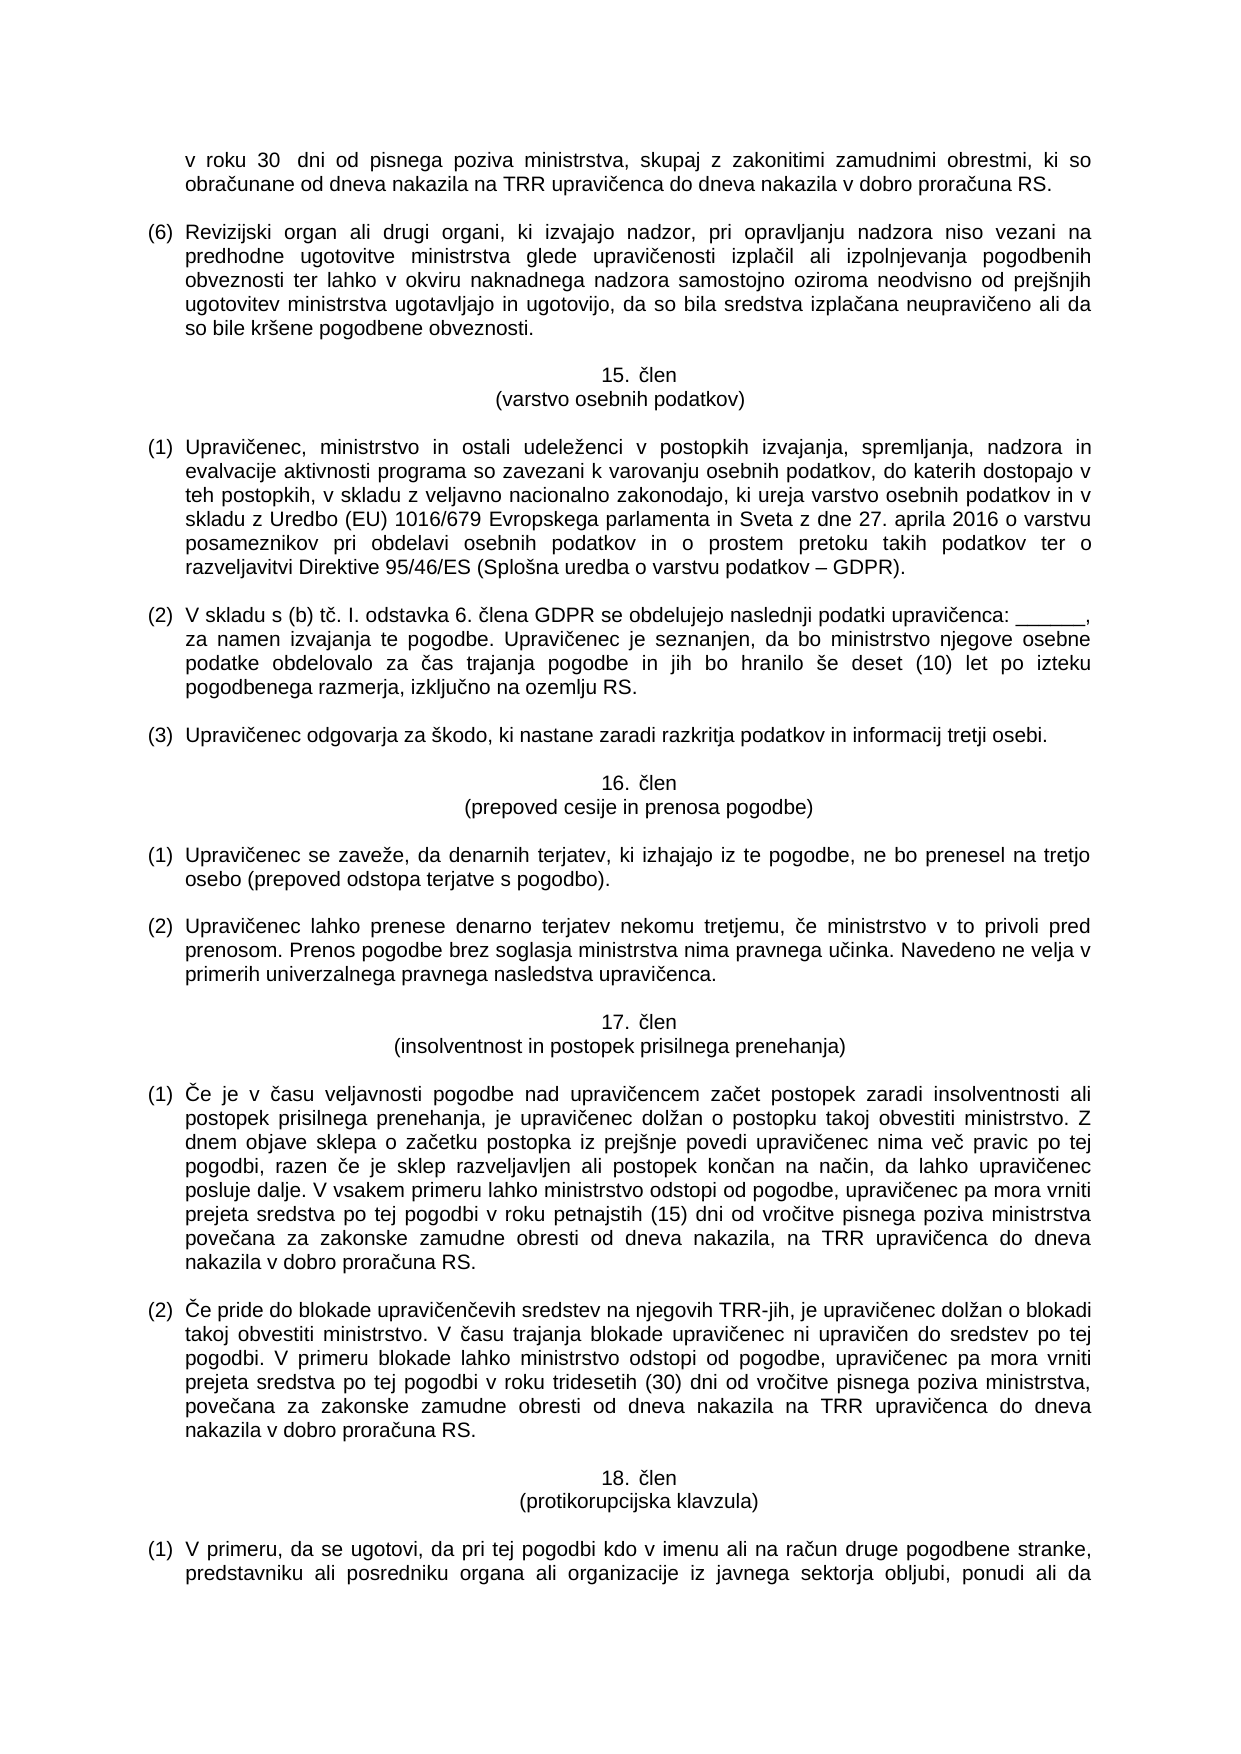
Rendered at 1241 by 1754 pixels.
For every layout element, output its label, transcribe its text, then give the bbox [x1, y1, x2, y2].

list člen [185, 771, 1093, 794]
text (protikorupcijska klavzula) [185, 1489, 1093, 1513]
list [148, 148, 1093, 196]
text (prepoved cesije in prenosa pogodbe) [185, 794, 1093, 818]
text (varstvo osebnih podatkov) [148, 387, 1093, 411]
list Če je v času veljavnosti pogodbe nad upravičencem začet postopek zaradi insolventnosti ali postopek prisilnega prenehanja, je upravičenec dolžan o postopku takoj obvestiti ministrstvo. Z dnem objave sklepa o začetku postopka iz prejšnje povedi upravičenec nima več pravic po tej pogodbi, razen če je sklep razveljavljen ali postopek končan na način, da lahko upravičenec posluje dalje. V vsakem primeru lahko ministrstvo odstopi od pogodbe, upravičenec pa mora vrniti prejeta sredstva po tej pogodbi v roku petnajstih (15) dni od vročitve pisnega poziva ministrstva povečana za zakonske zamudne obresti od dneva nakazila, na TRR upravičenca do dneva nakazila v dobro proračuna RS. [148, 1082, 1093, 1274]
list Upravičenec lahko prenese denarno terjatev nekomu tretjemu, če ministrstvo v to privoli pred prenosom. Prenos pogodbe brez soglasja ministrstva nima pravnega učinka. Navedeno ne velja v primerih univerzalnega pravnega nasledstva upravičenca. [148, 914, 1093, 986]
list Revizijski organ ali drugi organi, ki izvajajo nadzor, pri opravljanju nadzora niso vezani na predhodne ugotovitve ministrstva glede upravičenosti izplačil ali izpolnjevanja pogodbenih obveznosti ter lahko v okviru naknadnega nadzora samostojno oziroma neodvisno od prejšnjih ugotovitev ministrstva ugotavljajo in ugotovijo, da so bila sredstva izplačana neupravičeno ali da so bile kršene pogodbene obveznosti. [148, 219, 1093, 339]
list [148, 1537, 1093, 1585]
list člen [185, 1465, 1093, 1489]
list Upravičenec odgovarja za škodo, ki nastane zaradi razkritja podatkov in informacij tretji osebi. [148, 723, 1093, 747]
text (insolventnost in postopek prisilnega prenehanja) [148, 1034, 1093, 1058]
list Upravičenec se zaveže, da denarnih terjatev, ki izhajajo iz te pogodbe, ne bo prenesel na tretjo osebo (prepoved odstopa terjatve s pogodbo). [148, 842, 1093, 890]
list V skladu s (b) tč. I. odstavka 6. člena GDPR se obdelujejo naslednji podatki upravičenca: ______, za namen izvajanja te pogodbe. Upravičenec je seznanjen, da bo ministrstvo njegove osebne podatke obdelovalo za čas trajanja pogodbe in jih bo hranilo še deset (10) let po izteku pogodbenega razmerja, izključno na ozemlju RS. [148, 603, 1093, 699]
list Upravičenec, ministrstvo in ostali udeleženci v postopkih izvajanja, spremljanja, nadzora in evalvacije aktivnosti programa so zavezani k varovanju osebnih podatkov, do katerih dostopajo v teh postopkih, v skladu z veljavno nacionalno zakonodajo, ki ureja varstvo osebnih podatkov in v skladu z Uredbo (EU) 1016/679 Evropskega parlamenta in Sveta z dne 27. aprila 2016 o varstvu posameznikov pri obdelavi osebnih podatkov in o prostem pretoku takih podatkov ter o razveljavitvi Direktive 95/46/ES (Splošna uredba o varstvu podatkov – GDPR). [148, 435, 1093, 579]
list Če pride do blokade upravičenčevih sredstev na njegovih TRR-jih, je upravičenec dolžan o blokadi takoj obvestiti ministrstvo. V času trajanja blokade upravičenec ni upravičen do sredstev po tej pogodbi. V primeru blokade lahko ministrstvo odstopi od pogodbe, upravičenec pa mora vrniti prejeta sredstva po tej pogodbi v roku tridesetih (30) dni od vročitve pisnega poziva ministrstva, povečana za zakonske zamudne obresti od dneva nakazila na TRR upravičenca do dneva nakazila v dobro proračuna RS. [148, 1298, 1093, 1441]
list člen [185, 1010, 1093, 1034]
list člen [185, 363, 1093, 387]
